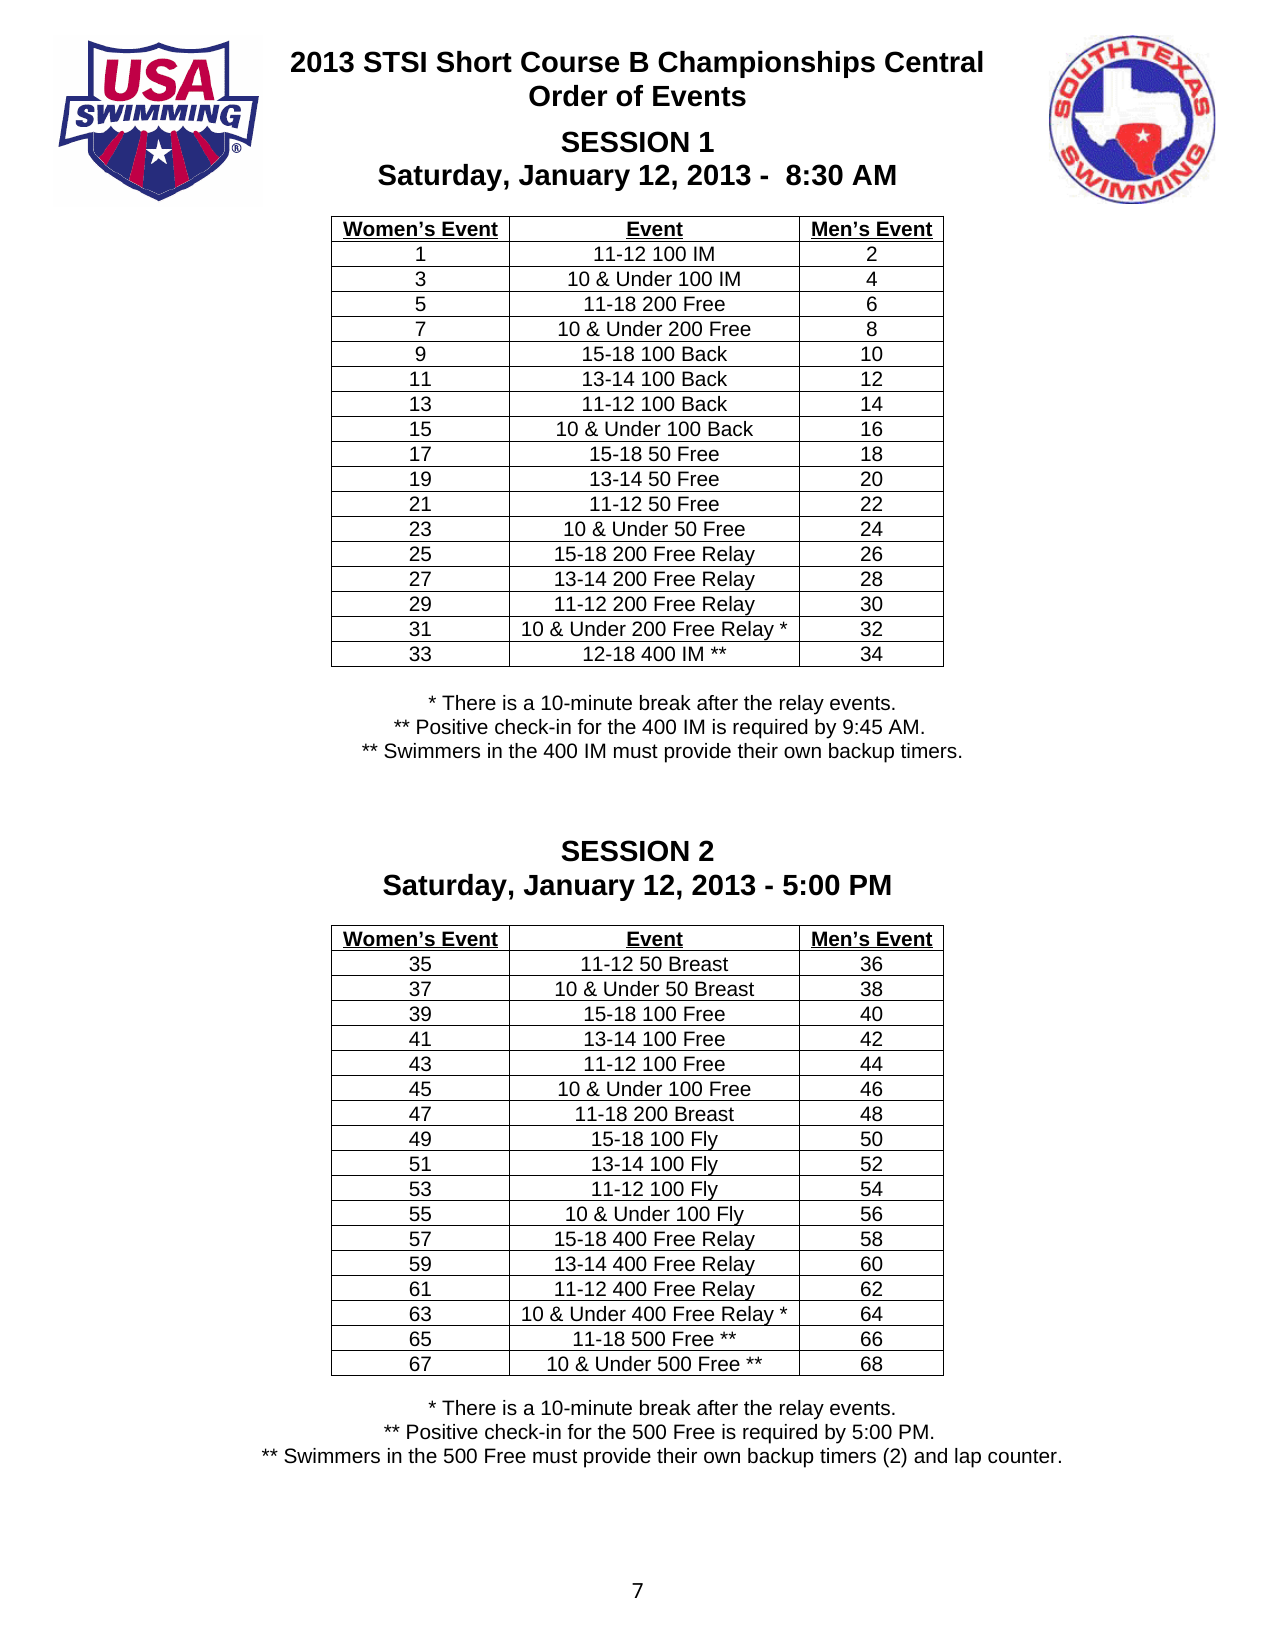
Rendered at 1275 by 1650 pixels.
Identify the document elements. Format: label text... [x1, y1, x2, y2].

table_cell 50 [800, 1126, 943, 1150]
table_cell 19 [332, 467, 509, 491]
table_cell 4 [800, 267, 943, 291]
table_cell 11-12 100 Back [510, 392, 799, 416]
table_cell 30 [800, 592, 943, 616]
table_cell 39 [332, 1001, 509, 1025]
table_cell 43 [332, 1051, 509, 1075]
table_cell 48 [800, 1101, 943, 1125]
table_cell 40 [800, 1001, 943, 1025]
text ** Positive check-in for the 500 Free is required by 5:00 PM. ** Swimmers in the 500 Free must provide their own backup timers (2) and lap counter. [125, 1419, 1200, 1467]
table_header Men’s Event [800, 926, 943, 950]
table_cell 57 [332, 1226, 509, 1250]
table_cell 31 [332, 617, 509, 641]
picture [52, 35, 264, 207]
table_cell 46 [800, 1076, 943, 1100]
table_cell 67 [332, 1351, 509, 1375]
table_cell 36 [800, 951, 943, 975]
table_cell 11-12 400 Free Relay [510, 1276, 799, 1300]
table_cell 12 [800, 367, 943, 391]
table_cell 27 [332, 567, 509, 591]
table_cell 2 [800, 242, 943, 266]
table_cell 14 [800, 392, 943, 416]
table_cell 15-18 100 Back [510, 342, 799, 366]
text Order of Events [75, 78, 1200, 112]
table_cell 26 [800, 542, 943, 566]
text SESSION 2 [75, 834, 1200, 868]
table_cell 10 & Under 50 Free [510, 517, 799, 541]
table_cell 62 [800, 1276, 943, 1300]
table_cell 16 [800, 417, 943, 441]
table_cell 10 & Under 500 Free ** [510, 1351, 799, 1375]
table_cell 11-12 100 Fly [510, 1176, 799, 1200]
table_cell 10 & Under 100 Fly [510, 1201, 799, 1225]
table_cell 53 [332, 1176, 509, 1200]
table_cell 10 & Under 100 Free [510, 1076, 799, 1100]
table_cell 52 [800, 1151, 943, 1175]
table_cell 10 & Under 200 Free Relay * [510, 617, 799, 641]
table_cell 10 & Under 200 Free [510, 317, 799, 341]
table_cell 13-14 400 Free Relay [510, 1251, 799, 1275]
table_cell 15 [332, 417, 509, 441]
table_cell 63 [332, 1301, 509, 1325]
table_cell 17 [332, 442, 509, 466]
text * There is a 10-minute break after the relay events. [125, 1396, 1200, 1419]
table_cell 7 [332, 317, 509, 341]
table_cell 11-12 200 Free Relay [510, 592, 799, 616]
table_cell 15-18 400 Free Relay [510, 1226, 799, 1250]
table_cell 15-18 200 Free Relay [510, 542, 799, 566]
table_cell 49 [332, 1126, 509, 1150]
text 2013 Short Course B Championships Central [75, 45, 1200, 78]
table_cell 54 [800, 1176, 943, 1200]
table_cell 13-14 100 Back [510, 367, 799, 391]
table_cell 55 [332, 1201, 509, 1225]
table_cell 25 [332, 542, 509, 566]
table_cell 11-18 200 Free [510, 292, 799, 316]
table_cell 20 [800, 467, 943, 491]
table_cell 15-18 100 Fly [510, 1126, 799, 1150]
table_cell 1 [332, 242, 509, 266]
table_cell 28 [800, 567, 943, 591]
table_cell 11-18 500 Free ** [510, 1326, 799, 1350]
table_cell 56 [800, 1201, 943, 1225]
table_cell 10 & Under 100 IM [510, 267, 799, 291]
table_cell 47 [332, 1101, 509, 1125]
table_cell 59 [332, 1251, 509, 1275]
table_cell 66 [800, 1326, 943, 1350]
table_cell 3 [332, 267, 509, 291]
table_cell 5 [332, 292, 509, 316]
table_cell 15-18 50 Free [510, 442, 799, 466]
table_cell 11-12 50 Free [510, 492, 799, 516]
table_cell 11 [332, 367, 509, 391]
table_cell 11-12 100 Free [510, 1051, 799, 1075]
text * There is a 10-minute break after the relay events. [125, 691, 1200, 714]
table_cell 10 & Under 50 Breast [510, 976, 799, 1000]
table_header Women’s Event [332, 926, 509, 950]
table_cell 41 [332, 1026, 509, 1050]
table_cell 13-14 200 Free Relay [510, 567, 799, 591]
table_cell 51 [332, 1151, 509, 1175]
table_header Event [510, 217, 799, 241]
table_cell 6 [800, 292, 943, 316]
table_header Event [510, 926, 799, 950]
table_cell 11-12 100 IM [510, 242, 799, 266]
table_cell 65 [332, 1326, 509, 1350]
table_cell 11-18 200 Breast [510, 1101, 799, 1125]
picture [1048, 35, 1216, 204]
table_header Women’s Event [332, 217, 509, 241]
table_cell 32 [800, 617, 943, 641]
table_cell 61 [332, 1276, 509, 1300]
table_cell 58 [800, 1226, 943, 1250]
table_cell 33 [332, 642, 509, 666]
table_cell 18 [800, 442, 943, 466]
table_cell 68 [800, 1351, 943, 1375]
table_cell 13-14 100 Fly [510, 1151, 799, 1175]
table_cell 10 [800, 342, 943, 366]
text SESSION 1 Saturday, January 12, 2013 - 8:30 AM [75, 124, 1200, 192]
text ** Positive check-in for the 400 IM is required by 9:45 AM. ** Swimmers in the 400 IM must provide their own backup timers. [125, 714, 1200, 762]
table_cell 37 [332, 976, 509, 1000]
table_cell 21 [332, 492, 509, 516]
table_cell 29 [332, 592, 509, 616]
table_cell 22 [800, 492, 943, 516]
table_cell 24 [800, 517, 943, 541]
table_cell 10 & Under 100 Back [510, 417, 799, 441]
table_cell 60 [800, 1251, 943, 1275]
table_cell 13 [332, 392, 509, 416]
table_cell 64 [800, 1301, 943, 1325]
table_cell 44 [800, 1051, 943, 1075]
table_header Men’s Event [800, 217, 943, 241]
table_cell 9 [332, 342, 509, 366]
table_cell 8 [800, 317, 943, 341]
table_cell 13-14 50 Free [510, 467, 799, 491]
table_cell 34 [800, 642, 943, 666]
table_cell 11-12 50 Breast [510, 951, 799, 975]
table_cell 45 [332, 1076, 509, 1100]
table_cell 12-18 400 IM ** [510, 642, 799, 666]
table_cell 38 [800, 976, 943, 1000]
table_cell 13-14 100 Free [510, 1026, 799, 1050]
table_cell 42 [800, 1026, 943, 1050]
table_cell 23 [332, 517, 509, 541]
table_cell 15-18 100 Free [510, 1001, 799, 1025]
text Saturday, January 12, 2013 - 5:00 PM [75, 868, 1200, 901]
table_cell 10 & Under 400 Free Relay * [510, 1301, 799, 1325]
table_cell 35 [332, 951, 509, 975]
